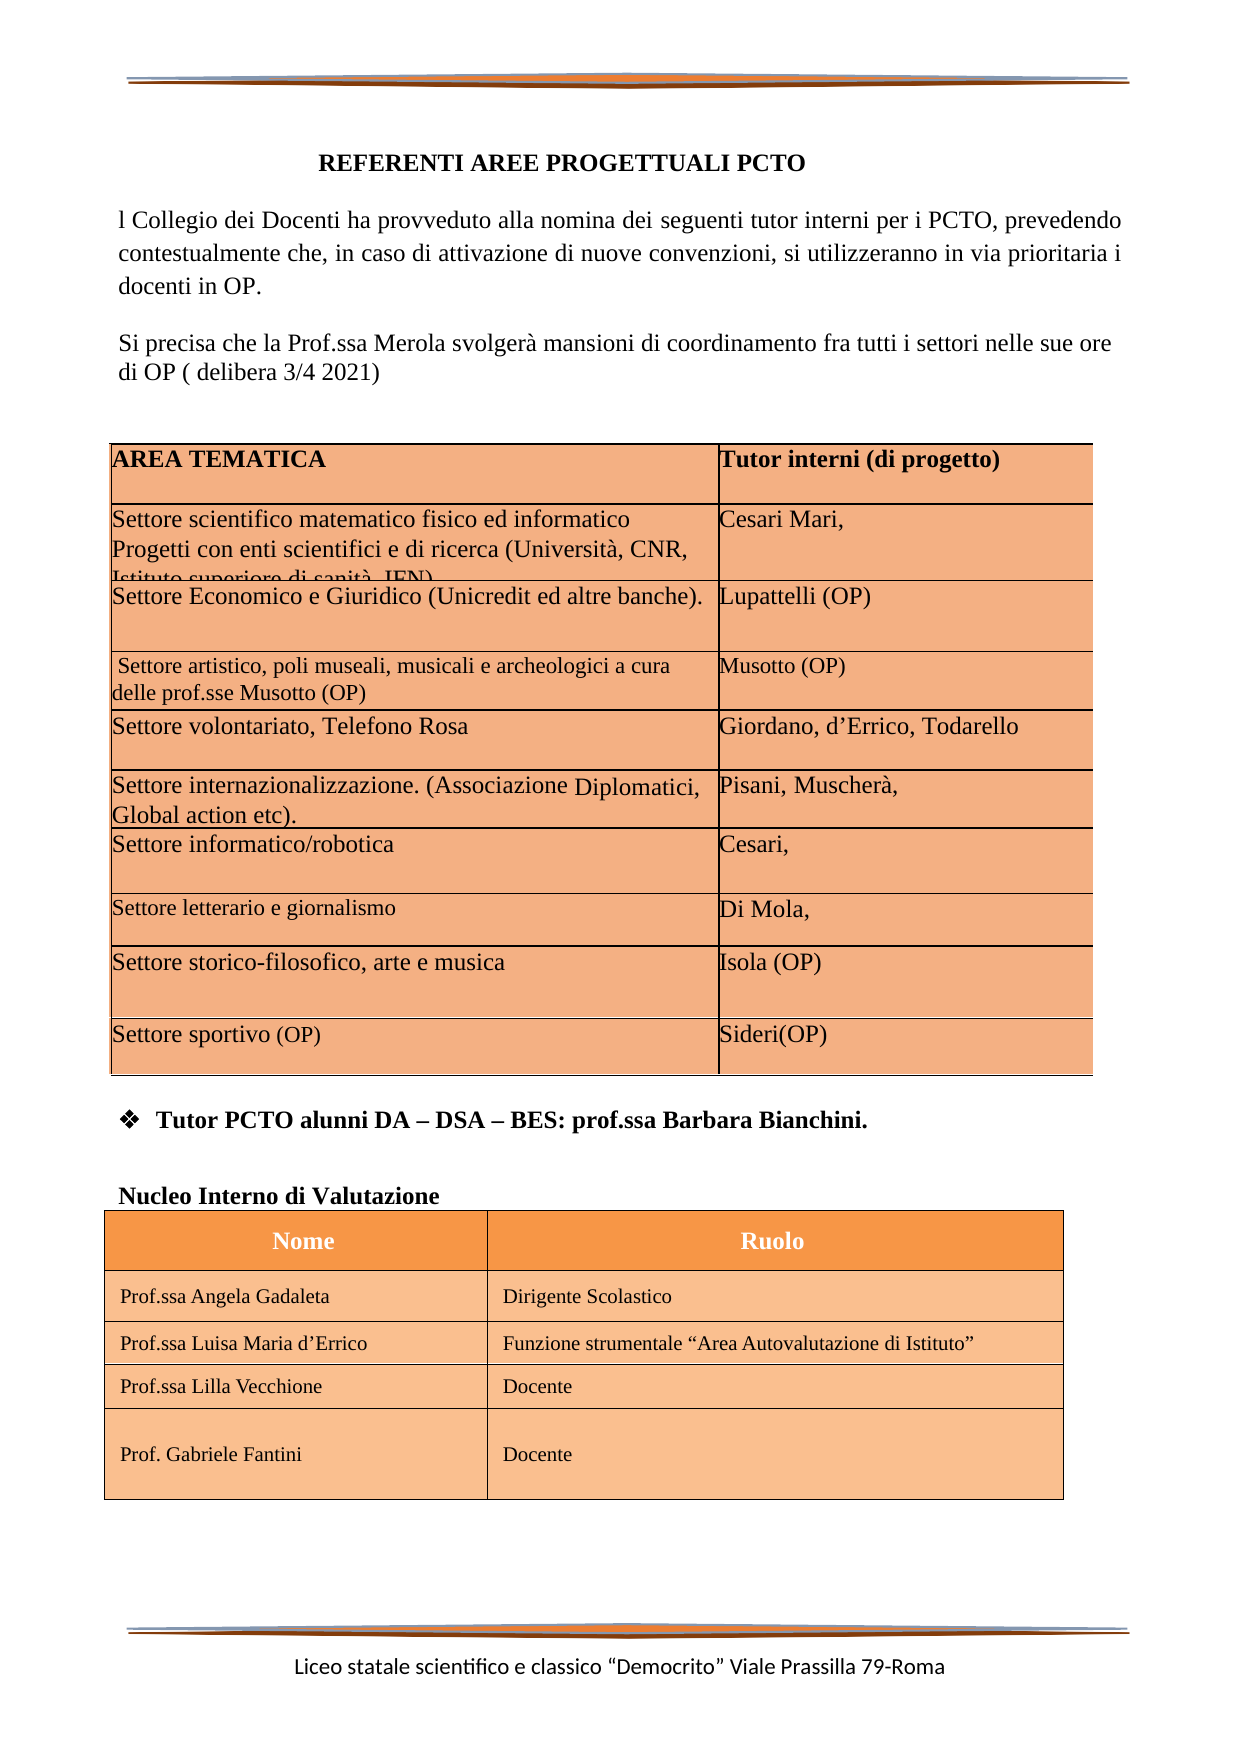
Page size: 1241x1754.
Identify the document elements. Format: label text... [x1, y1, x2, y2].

table_cell Cesari Mari, [720, 505, 1093, 580]
table_cell Cesari, [720, 829, 1093, 893]
table_cell Dirigente Scolastico [488, 1271, 1063, 1321]
table_cell Settore informatico/robotica [112, 829, 718, 893]
table_cell Settore letterario e giornalismo [112, 894, 718, 945]
table_header Tutor interni (di progetto) [720, 445, 1093, 503]
table_cell Settore internazionalizzazione. (Associazione Diplomatici, Global action etc). [112, 771, 718, 827]
table_cell Settore scientifico matematico fisico ed informatico Progetti con enti scientifici e di ricerca (Università, CNR, Istituto superiore di sanità, IFN) [112, 505, 718, 580]
table_cell Giordano, d’Errico, Todarello [720, 711, 1093, 769]
table_cell Docente [488, 1365, 1063, 1408]
table_cell Settore Economico e Giuridico (Unicredit ed altre banche). [112, 581, 718, 651]
table_cell Lupattelli (OP) [720, 581, 1093, 651]
table_cell Prof.ssa Angela Gadaleta [105, 1271, 487, 1321]
table_cell Docente [488, 1409, 1063, 1499]
table_cell Isola (OP) [720, 947, 1093, 1017]
table_cell Settore storico-filosofico, arte e musica [112, 947, 718, 1017]
table_cell Di Mola, [720, 894, 1093, 945]
table_cell Settore artistico, poli museali, musicali e archeologici a cura delle prof.sse Musotto (OP) [112, 652, 718, 709]
table_cell Prof.ssa Luisa Maria d’Errico [105, 1322, 487, 1363]
text Si precisa che la Prof.ssa Merola svolgerà mansioni di coordinamento fra tutti i settori nelle sue ore di OP ( delibera 3/4 2021) [118, 328, 1122, 386]
table_cell Funzione strumentale “Area Autovalutazione di Istituto” [488, 1322, 1063, 1363]
table_cell Pisani, Muscherà, [720, 771, 1093, 827]
text REFERENTI AREE PROGETTUALI PCTO [118, 148, 1122, 176]
table_header Nome [105, 1211, 487, 1270]
table_cell Settore sportivo (OP) [112, 1019, 718, 1074]
text Nucleo Interno di Valutazione [118, 1181, 1122, 1210]
table_cell Settore volontariato, Telefono Rosa [112, 711, 718, 769]
table_cell Musotto (OP) [720, 652, 1093, 709]
table_cell Prof.ssa Lilla Vecchione [105, 1365, 487, 1408]
table_cell Sideri(OP) [720, 1019, 1093, 1074]
table_header AREA TEMATICA [112, 445, 718, 503]
list Tutor PCTO alunni DA – DSA – BES: prof.ssa Barbara Bianchini. [118, 1105, 1122, 1133]
table_header Ruolo [488, 1211, 1063, 1270]
table_cell Prof. Gabriele Fantini [105, 1409, 487, 1499]
text l Collegio dei Docenti ha provveduto alla nomina dei seguenti tutor interni per i PCTO, prevedendo contestualmente che, in caso di attivazione di nuove convenzioni, si utilizzeranno in via prioritaria i docenti in OP. [118, 205, 1122, 300]
